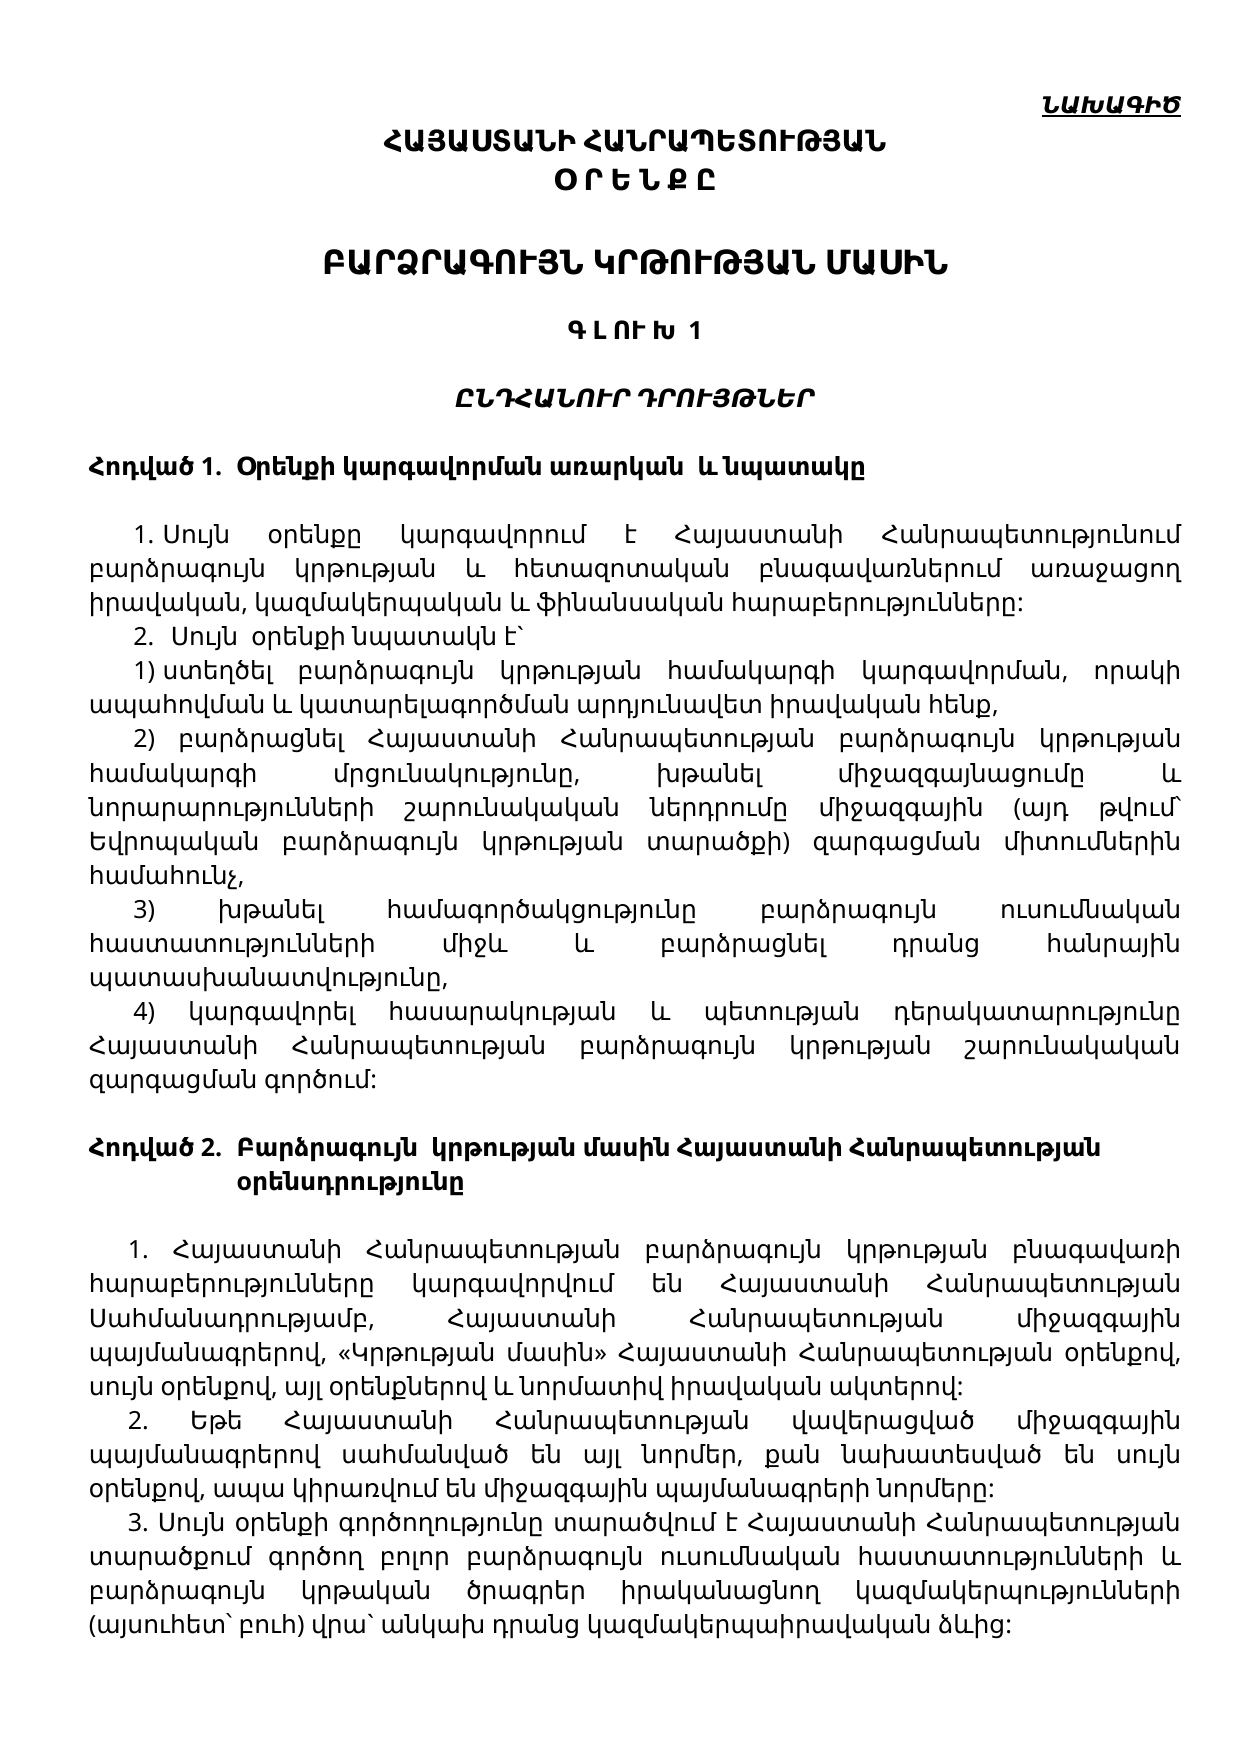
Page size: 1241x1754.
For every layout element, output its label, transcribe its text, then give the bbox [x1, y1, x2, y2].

list Սույն օրենքի նպատակն է` [133, 619, 1181, 653]
text ՀԱՅԱՍՏԱՆԻ ՀԱՆՐԱՊԵՏՈՒԹՅԱՆ [89, 120, 1181, 159]
text 3. Սույն օրենքի գործողությունը տարածվում է Հայաստանի Հանրապետության տարածքում գործող բոլոր բարձրագույն ուսումնական հաստատությունների և բարձրագույն կրթական ծրագրեր իրականացնող կազմակերպությունների (այսուհետ՝ բուհ) վրա` անկախ դրանց կազմակերպաիրավական ձևից: [89, 1504, 1181, 1641]
text 2. Եթե Հայաստանի Հանրապետության վավերացված միջազգային պայմանագրերով սահմանված են այլ նորմեր, քան նախատեսված են սույն օրենքով, ապա կիրառվում են միջազգային պայմանագրերի նորմերը: [89, 1402, 1181, 1504]
list 4) կարգավորել հասարակության և պետության դերակատարությունը Հայաստանի Հանրապետության բարձրագույն կրթության շարունակական զարգացման գործում: [89, 994, 1181, 1096]
text Գ Լ ՈՒ Խ 1 [89, 312, 1181, 346]
text Հոդված 1. Օրենքի կարգավորման առարկան և նպատակը [89, 449, 1181, 483]
text 1. Հայաստանի Հանրապետության բարձրագույն կրթության բնագավառի հարաբերությունները կարգավորվում են Հայաստանի Հանրապետության Սահմանադրությամբ, Հայաստանի Հանրապետության միջազգային պայմանագրերով, «Կրթության մասին» Հայաստանի Հանրապետության օրենքով, սույն օրենքով, այլ օրենքներով և նորմատիվ իրավական ակտերով: [89, 1232, 1181, 1402]
text ԲԱՐՁՐԱԳՈՒՅՆ ԿՐԹՈՒԹՅԱՆ ՄԱՍԻՆ [89, 239, 1181, 312]
list 3) խթանել համագործակցությունը բարձրագույն ուսումնական հաստատությունների միջև և բարձրացնել դրանց հանրային պատասխանատվությունը, [89, 891, 1181, 994]
text ԸՆԴՀԱՆՈՒՐ ԴՐՈՒՅԹՆԵՐ [89, 381, 1181, 414]
list 2) բարձրացնել Հայաստանի Հանրապետության բարձրագույն կրթության համակարգի մրցունակությունը, խթանել միջազգայնացումը և նորարարությունների շարունակական ներդրումը միջազգային (այդ թվում՝ Եվրոպական բարձրագույն կրթության տարածքի) զարգացման միտումներին համահունչ, [89, 721, 1181, 891]
text ՆԱԽԱԳԻԾ [89, 89, 1181, 120]
list ստեղծել բարձրագույն կրթության համակարգի կարգավորման, որակի ապահովման և կատարելագործման արդյունավետ իրավական հենք, [89, 653, 1181, 721]
list Սույն օրենքը կարգավորում է Հայաստանի Հանրապետությունում բարձրագույն կրթության և հետազոտական բնագավառներում առաջացող իրավական, կազմակերպական և ֆինանսական հարաբերությունները: [89, 517, 1181, 619]
text Օ Ր Ե Ն Ք Ը [89, 159, 1181, 199]
text Հոդված 2. Բարձրագույն կրթության մասին Հայաստանի Հանրապետության [89, 1130, 1181, 1164]
text oրենսդրությունը [236, 1164, 1181, 1198]
